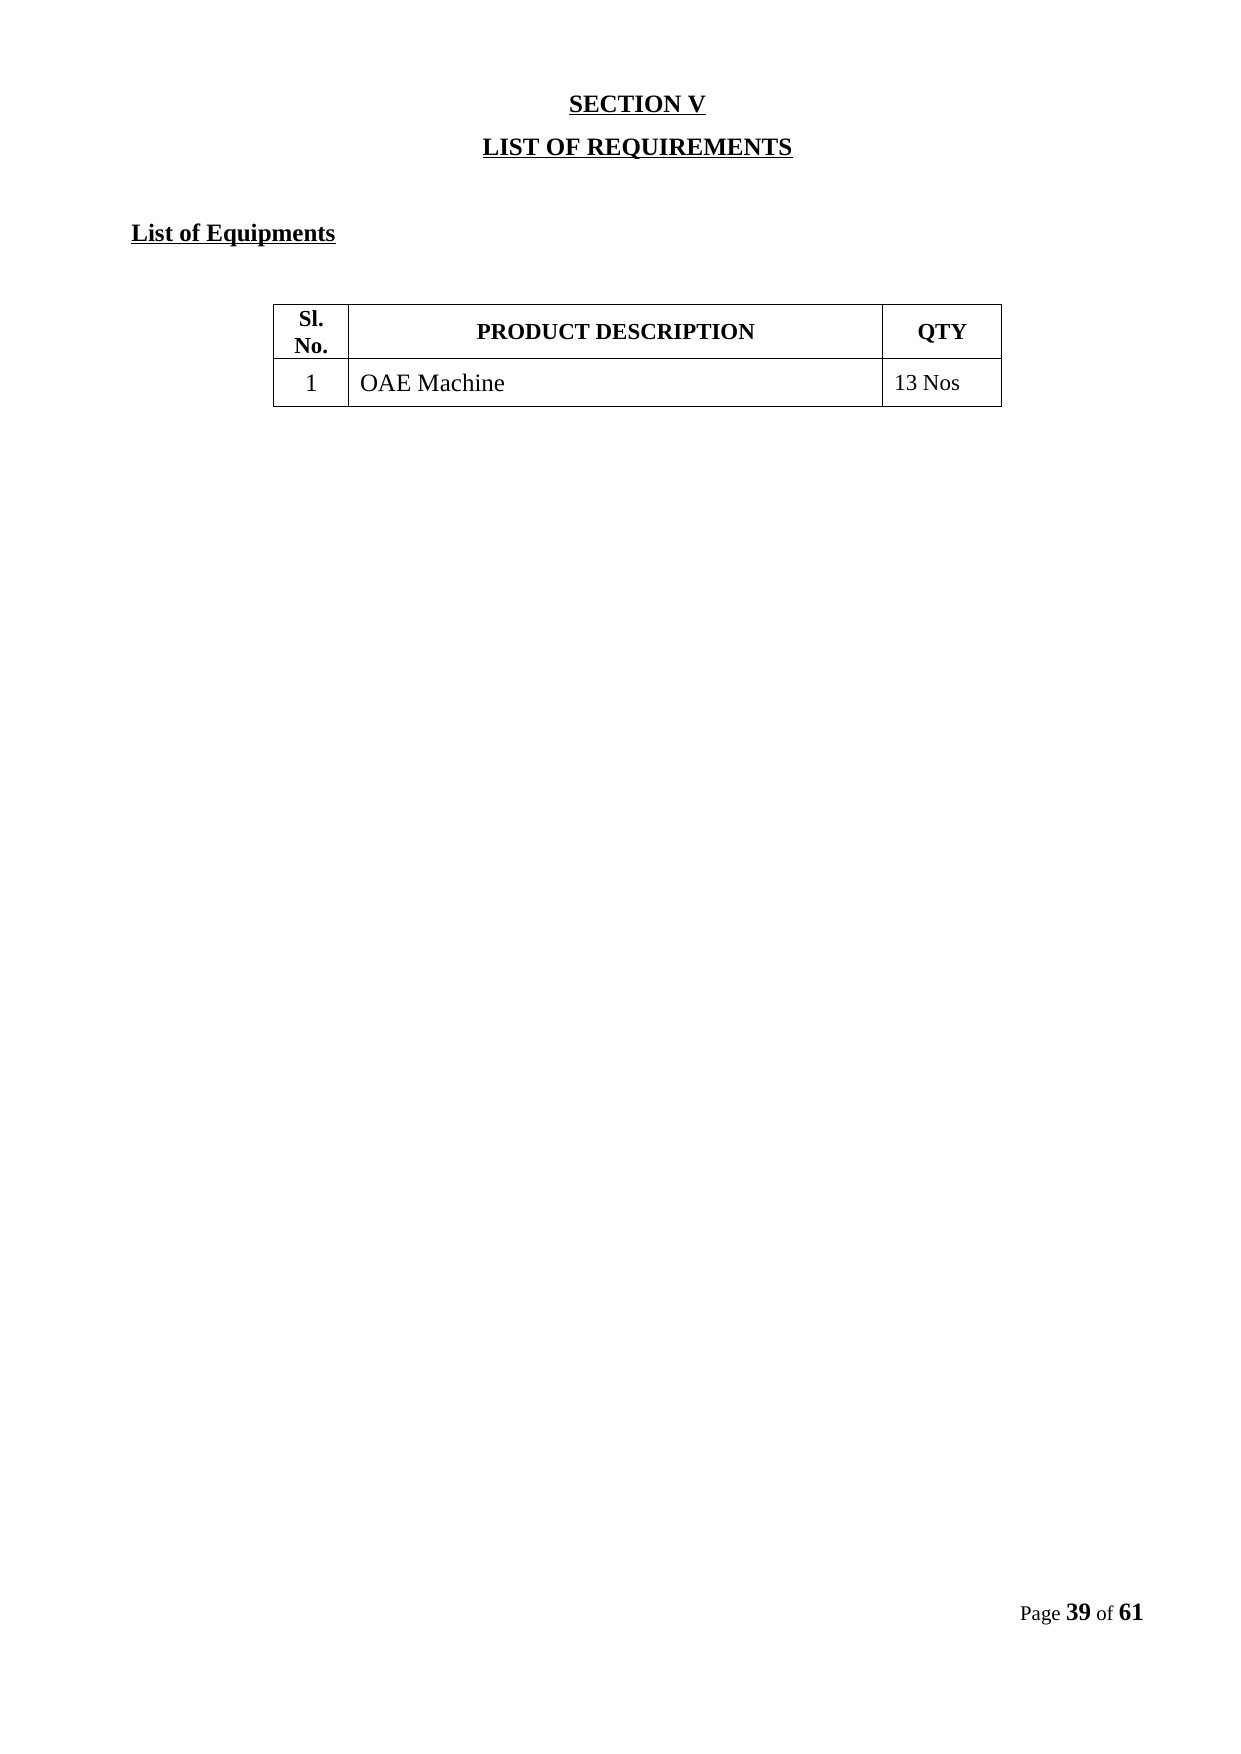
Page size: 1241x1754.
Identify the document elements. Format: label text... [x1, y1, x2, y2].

table_header Sl. No. [274, 305, 348, 358]
table_cell OAE Machine [349, 359, 882, 406]
text LIST OF REQUIREMENTS [131, 132, 1143, 161]
text Section V [131, 89, 1143, 117]
table_header PRODUCT DESCRIPTION [349, 305, 882, 358]
table_cell 13 Nos [883, 359, 1001, 406]
table_cell 1 [274, 359, 348, 406]
text List of Equipments [131, 218, 1143, 247]
table_header QTY [883, 305, 1001, 358]
